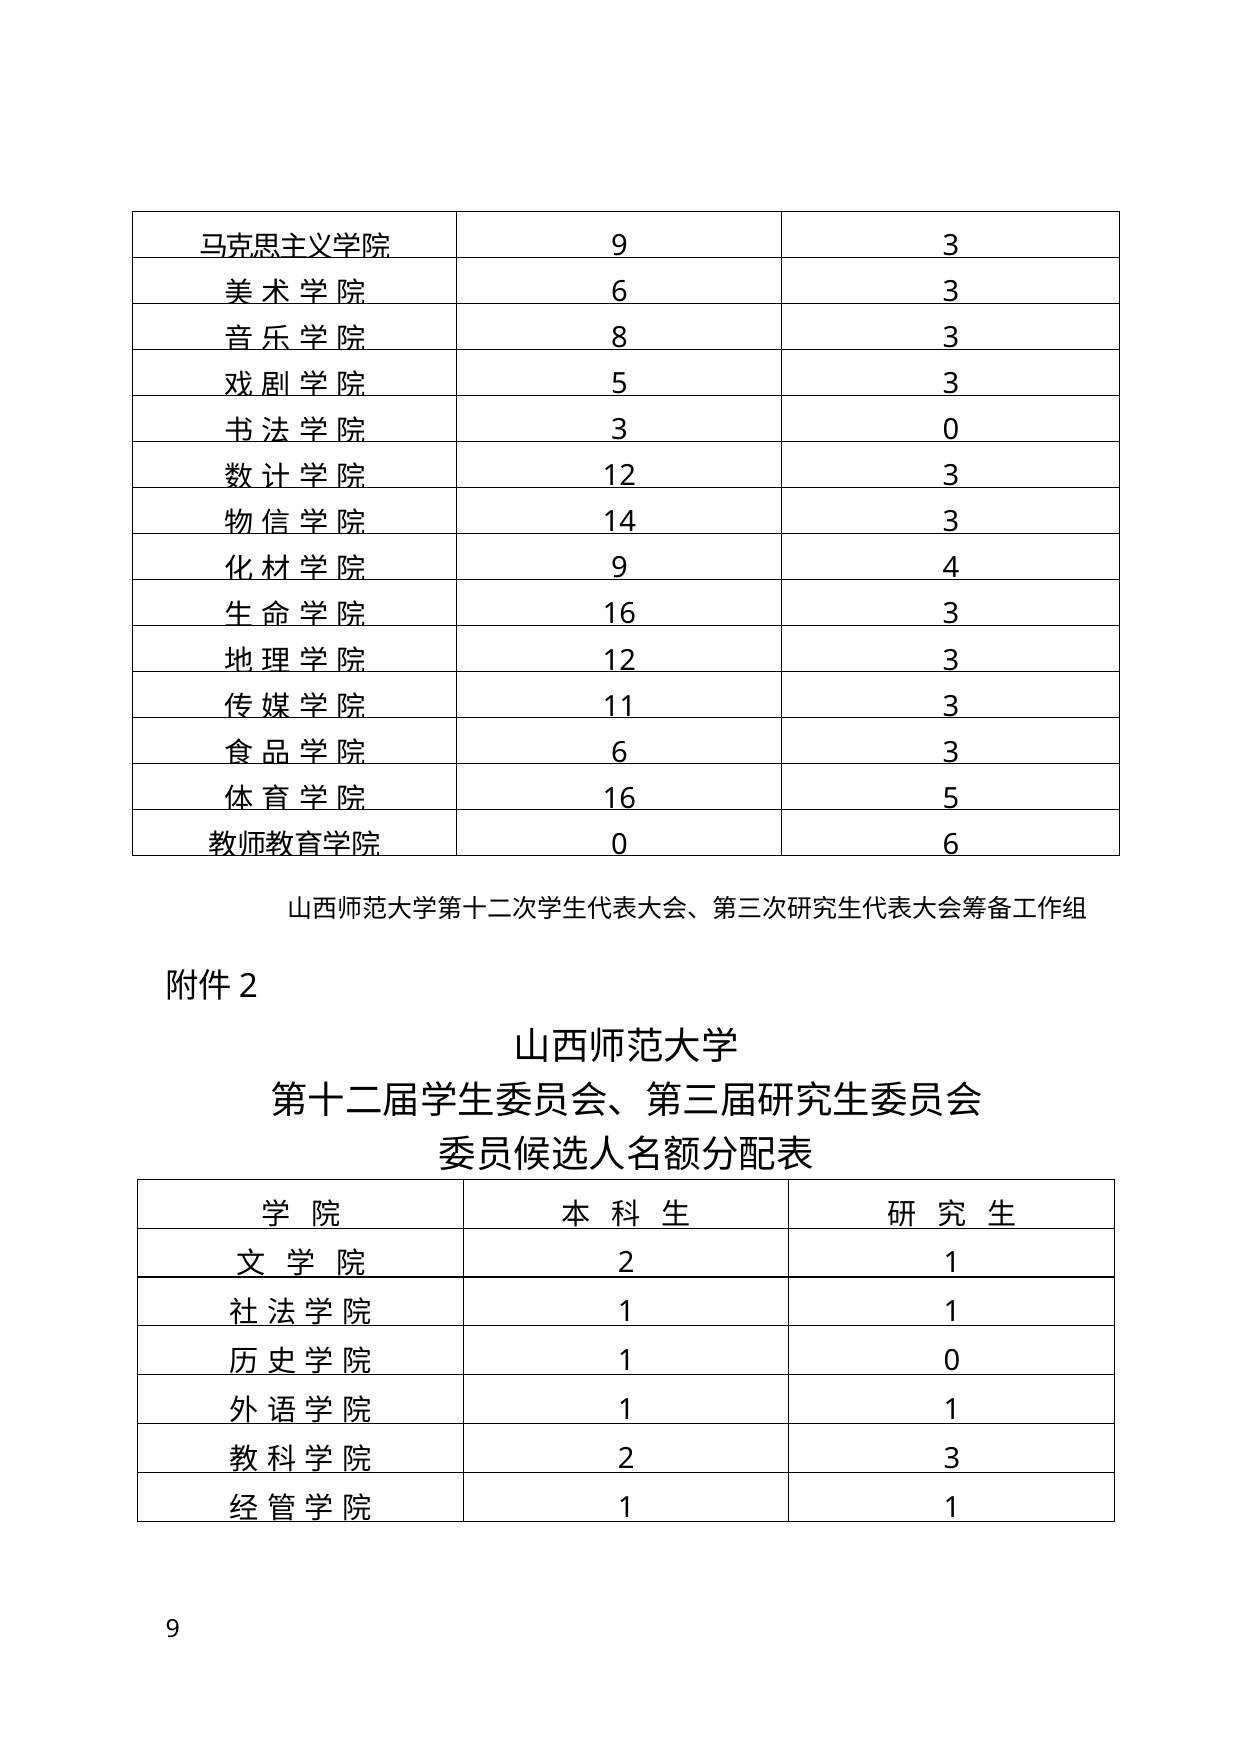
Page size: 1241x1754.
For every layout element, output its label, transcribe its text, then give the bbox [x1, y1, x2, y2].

table_cell 体育学院 [133, 764, 456, 809]
table_cell 5 [457, 350, 781, 395]
table_header 本科生 [464, 1180, 788, 1227]
table_cell 0 [457, 810, 781, 855]
table_cell 3 [782, 442, 1119, 487]
table_cell 6 [457, 718, 781, 763]
table_cell 2 [464, 1229, 788, 1276]
table_cell 化材学院 [133, 534, 456, 579]
table_cell 6 [457, 258, 781, 303]
table_cell 社法学院 [138, 1278, 463, 1325]
text 附件2 [165, 951, 1087, 1016]
table_cell 8 [457, 304, 781, 349]
table_cell 3 [457, 396, 781, 441]
table_cell 1 [789, 1375, 1114, 1423]
table_cell 3 [782, 258, 1119, 303]
table_cell 14 [457, 488, 781, 533]
table_cell 3 [782, 304, 1119, 349]
table_cell 教师教育学院 [133, 810, 456, 855]
table_cell 1 [464, 1473, 788, 1521]
table_cell 2 [464, 1424, 788, 1472]
table_cell 6 [782, 810, 1119, 855]
table_cell 1 [789, 1473, 1114, 1521]
table_cell 教科学院 [138, 1424, 463, 1472]
table_cell 16 [457, 764, 781, 809]
table_cell 1 [464, 1278, 788, 1325]
table_cell 传媒学院 [133, 672, 456, 717]
table_cell 4 [782, 534, 1119, 579]
table_cell 外语学院 [138, 1375, 463, 1423]
table_cell 音乐学院 [133, 304, 456, 349]
table_cell 12 [457, 626, 781, 671]
table_cell 1 [789, 1278, 1114, 1325]
table_cell 物信学院 [133, 488, 456, 533]
table_cell 1 [464, 1326, 788, 1374]
table_header 学院 [138, 1180, 463, 1227]
table_cell 经管学院 [138, 1473, 463, 1521]
table_cell 5 [782, 764, 1119, 809]
table_cell 数计学院 [133, 442, 456, 487]
text 委员候选人名额分配表 [165, 1124, 1087, 1178]
table_cell 戏剧学院 [133, 350, 456, 395]
table_cell 16 [457, 580, 781, 625]
table_header 研究生 [789, 1180, 1114, 1227]
table_cell 3 [789, 1424, 1114, 1472]
table_cell 文学院 [138, 1229, 463, 1276]
table_cell 11 [457, 672, 781, 717]
text 山西师范大学第十二次学生代表大会、第三次研究生代表大会筹备工作组 [165, 889, 1087, 925]
table_cell 0 [782, 396, 1119, 441]
table_cell 0 [789, 1326, 1114, 1374]
table_cell 书法学院 [133, 396, 456, 441]
table_cell 3 [782, 580, 1119, 625]
table_cell 美术学院 [133, 258, 456, 303]
table_cell 3 [782, 626, 1119, 671]
text 山西师范大学 [165, 1016, 1087, 1070]
table_cell 12 [457, 442, 781, 487]
table_cell 历史学院 [138, 1326, 463, 1374]
table_cell 1 [789, 1229, 1114, 1276]
text 第十二届学生委员会、第三届研究生委员会 [165, 1070, 1087, 1124]
table_cell 生命学院 [133, 580, 456, 625]
table_cell 马克思主义学院 [133, 212, 456, 257]
table_cell 9 [457, 212, 781, 257]
table_cell 3 [782, 212, 1119, 257]
table_cell 3 [782, 350, 1119, 395]
table_cell 3 [782, 718, 1119, 763]
table_cell 3 [782, 488, 1119, 533]
table_cell 地理学院 [133, 626, 456, 671]
table_cell 3 [782, 672, 1119, 717]
table_cell 1 [464, 1375, 788, 1423]
table_cell 9 [457, 534, 781, 579]
table_cell 食品学院 [133, 718, 456, 763]
